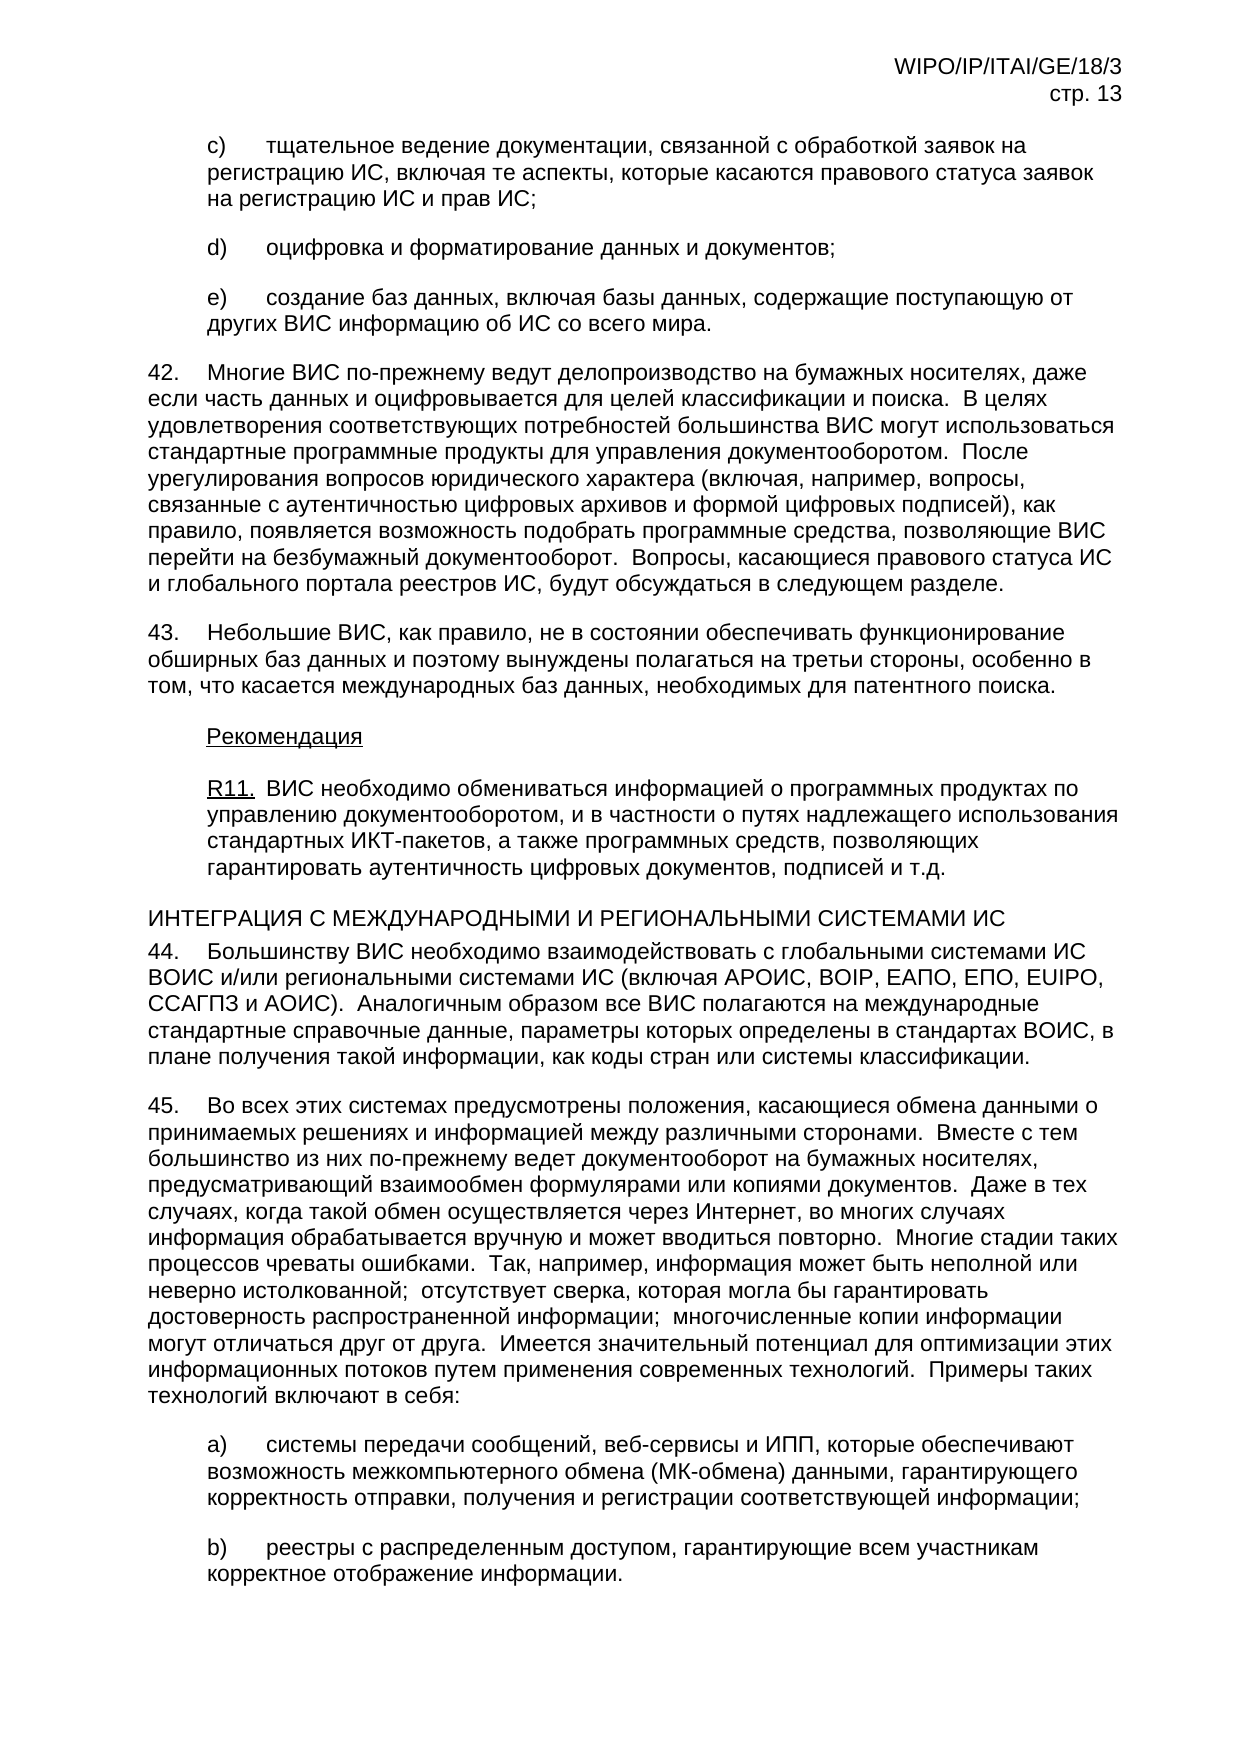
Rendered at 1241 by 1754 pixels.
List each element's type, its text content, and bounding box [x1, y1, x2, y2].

list создание баз данных, включая базы данных, содержащие поступающую от других ВИС информацию об ИС со всего мира. [207, 283, 1122, 336]
list реестры с распределенным доступом, гарантирующие всем участникам корректное отображение информации. [207, 1533, 1122, 1586]
subtitle ИНТЕГРАЦИЯ С МЕЖДУНАРОДНЫМИ И РЕГИОНАЛЬНЫМИ СИСТЕМАМИ ИС [148, 905, 1122, 931]
list R11. ВИС необходимо обмениваться информацией о программных продуктах по управлению документооборотом, и в частности о путях надлежащего использования стандартных ИКТ-пакетов, а также программных средств, позволяющих гарантировать аутентичность цифровых документов, подписей и т.д. [207, 774, 1122, 880]
subtitle Рекомендация [206, 723, 1122, 749]
list тщательное ведение документации, связанной с обработкой заявок на регистрацию ИС, включая те аспекты, которые касаются правового статуса заявок на регистрацию ИС и прав ИС; [207, 132, 1122, 211]
text Большинству ВИС необходимо взаимодействовать с глобальными системами ИС ВОИС и/или региональными системами ИС (включая АРОИС, BOIP, ЕАПО, ЕПО, EUIPO, ССАГПЗ и АОИС). Аналогичным образом все ВИС полагаются на международные стандартные справочные данные, параметры которых определены в стандартах ВОИС, в плане получения такой информации, как коды стран или системы классификации. [148, 938, 1122, 1069]
text Небольшие ВИС, как правило, не в состоянии обеспечивать функционирование обширных баз данных и поэтому вынуждены полагаться на третьи стороны, особенно в том, что касается международных баз данных, необходимых для патентного поиска. [148, 619, 1122, 698]
text Во всех этих системах предусмотрены положения, касающиеся обмена данными о принимаемых решениях и информацией между различными сторонами. Вместе с тем большинство из них по-прежнему ведет документооборот на бумажных носителях, предусматривающий взаимообмен формулярами или копиями документов. Даже в тех случаях, когда такой обмен осуществляется через Интернет, во многих случаях информация обрабатывается вручную и может вводиться повторно. Многие стадии таких процессов чреваты ошибками. Так, например, информация может быть неполной или неверно истолкованной; отсутствует сверка, которая могла бы гарантировать достоверность распространенной информации; многочисленные копии информации могут отличаться друг от друга. Имеется значительный потенциал для оптимизации этих информационных потоков путем применения современных технологий. Примеры таких технологий включают в себя: [148, 1092, 1122, 1408]
text Многие ВИС по-прежнему ведут делопроизводство на бумажных носителях, даже если часть данных и оцифровывается для целей классификации и поиска. В целях удовлетворения соответствующих потребностей большинства ВИС могут использоваться стандартные программные продукты для управления документооборотом. После урегулирования вопросов юридического характера (включая, например, вопросы, связанные с аутентичностью цифровых архивов и формой цифровых подписей), как правило, появляется возможность подобрать программные средства, позволяющие ВИС перейти на безбумажный документооборот. Вопросы, касающиеся правового статуса ИС и глобального портала реестров ИС, будут обсуждаться в следующем разделе. [148, 359, 1122, 596]
list оцифровка и форматирование данных и документов; [207, 234, 1122, 261]
list системы передачи сообщений, веб-сервисы и ИПП, которые обеспечивают возможность межкомпьютерного обмена (МК-обмена) данными, гарантирующего корректность отправки, получения и регистрации соответствующей информации; [207, 1431, 1122, 1511]
